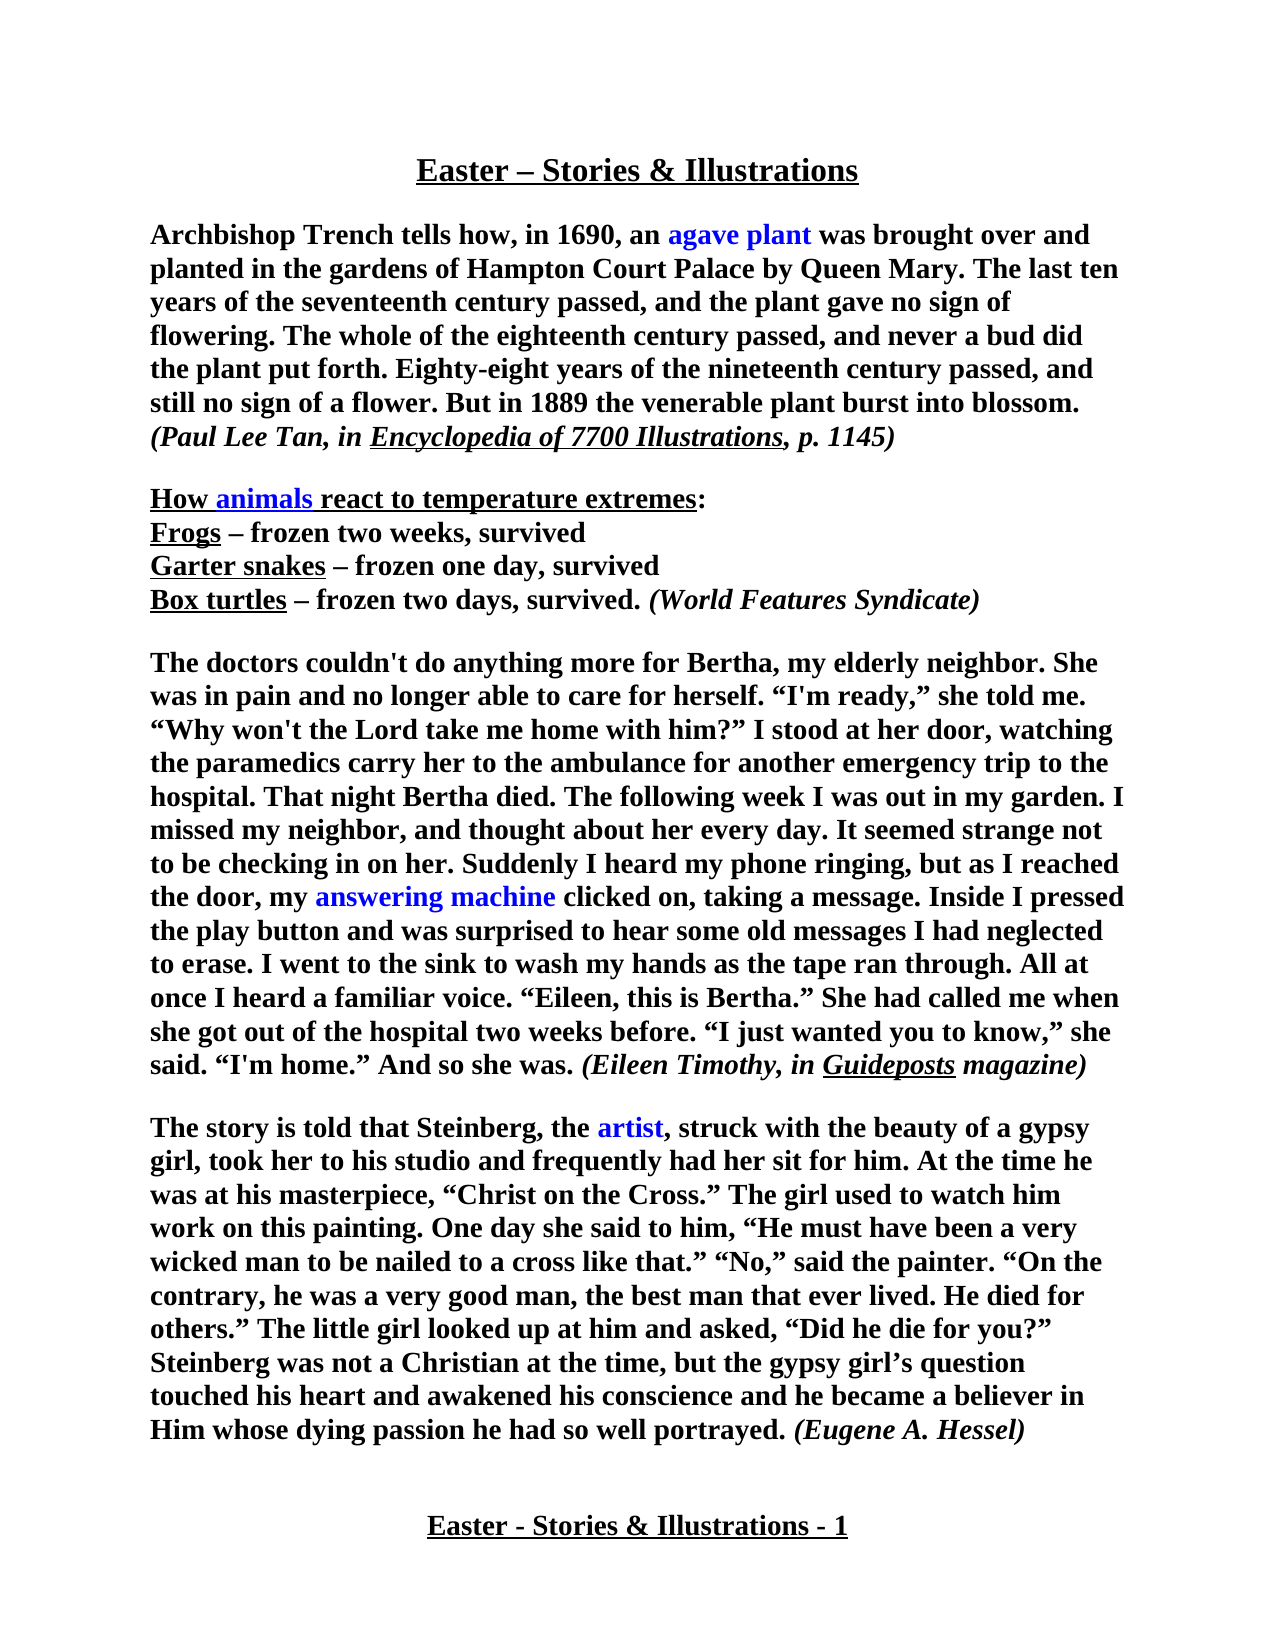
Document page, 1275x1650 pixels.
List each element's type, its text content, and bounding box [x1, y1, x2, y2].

text Box turtles – frozen two days, survived. (World Features Syndicate) [150, 582, 1125, 616]
text Easter – Stories & Illustrations [150, 150, 1125, 188]
text Frogs – frozen two weeks, survived [150, 515, 1125, 548]
text The story is told that Steinberg, the artist, struck with the beauty of a gypsy girl, took her to his studio and frequently had her sit for him. At the time he was at his masterpiece, “Christ on the Cross.” The girl used to watch him work on this painting. One day she said to him, “He must have been a very wicked man to be nailed to a cross like that.” “No,” said the painter. “On the contrary, he was a very good man, the best man that ever lived. He died for others.” The little girl looked up at him and asked, “Did he die for you?” Steinberg was not a Christian at the time, but the gypsy girl’s question touched his heart and awakened his conscience and he became a believer in Him whose dying passion he had so well portrayed. (Eugene A. Hessel) [150, 1110, 1125, 1445]
text The doctors couldn't do anything more for Bertha, my elderly neighbor. She was in pain and no longer able to care for herself. “I'm ready,” she told me. “Why won't the Lord take me home with him?” I stood at her door, watching the paramedics carry her to the ambulance for another emergency trip to the hospital. That night Bertha died. The following week I was out in my garden. I missed my neighbor, and thought about her every day. It seemed strange not to be checking in on her. Suddenly I heard my phone ringing, but as I reached the door, my answering machine clicked on, taking a message. Inside I pressed the play button and was surprised to hear some old messages I had neglected to erase. I went to the sink to wash my hands as the tape ran through. All at once I heard a familiar voice. “Eileen, this is Bertha.” She had called me when she got out of the hospital two weeks before. “I just wanted you to know,” she said. “I'm home.” And so she was. (Eileen Timothy, in Guideposts magazine) [150, 645, 1125, 1081]
text How animals react to temperature extremes: [150, 481, 1125, 515]
text Archbishop Trench tells how, in 1690, an agave plant was brought over and planted in the gardens of Hampton Court Palace by Queen Mary. The last ten years of the seventeenth century passed, and the plant gave no sign of flowering. The whole of the eighteenth century passed, and never a bud did the plant put forth. Eighty-eight years of the nineteenth century passed, and still no sign of a flower. But in 1889 the venerable plant burst into blossom. (Paul Lee Tan, in Encyclopedia of 7700 Illustrations, p. 1145) [150, 217, 1125, 452]
text Garter snakes – frozen one day, survived [150, 548, 1125, 582]
